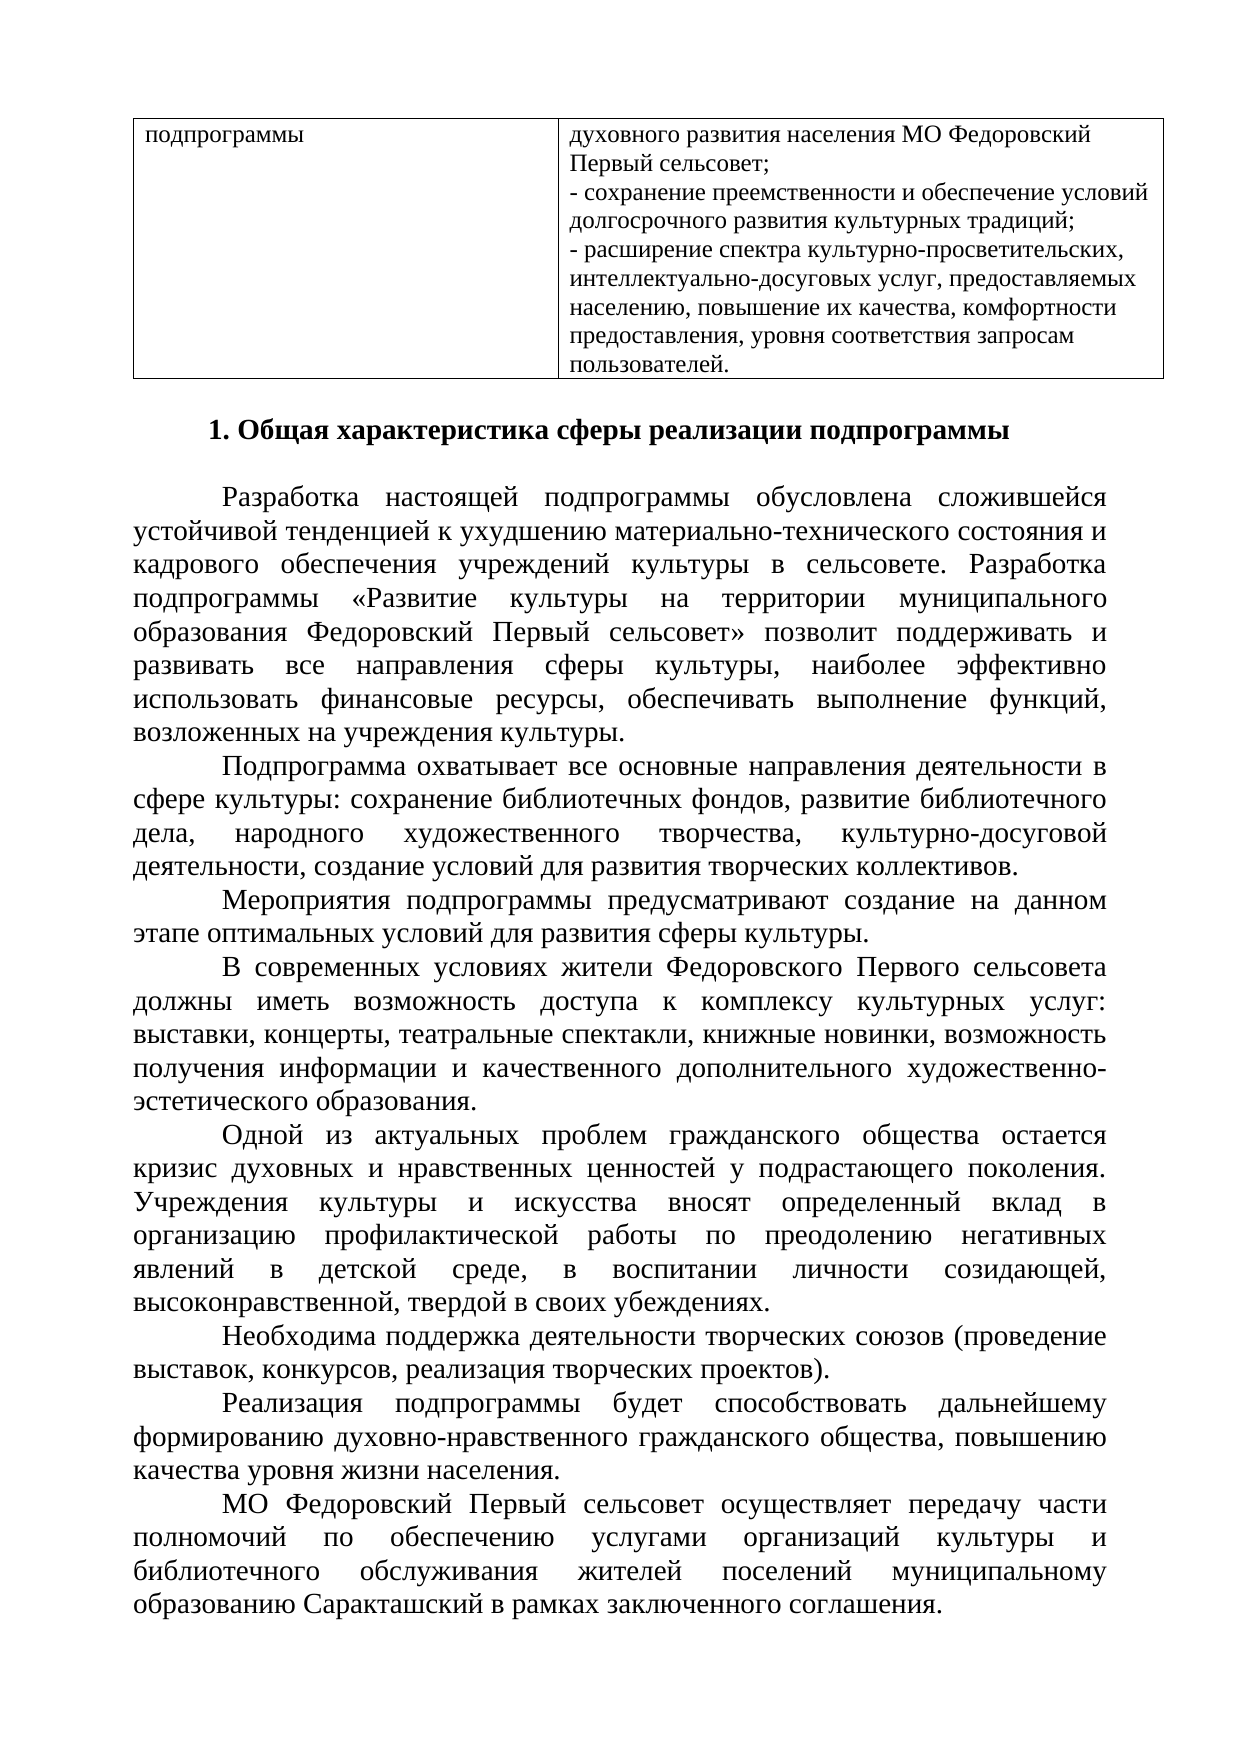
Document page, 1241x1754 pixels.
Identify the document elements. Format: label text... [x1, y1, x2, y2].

text Подпрограмма охватывает все основные направления деятельности в сфере культуры: сохранение библиотечных фондов, развитие библиотечного дела, народного художественного творчества, культурно-досуговой деятельности, создание условий для развития творческих коллективов. [133, 748, 1107, 882]
text В современных условиях жители Федоровского Первого сельсовета должны иметь возможность доступа к комплексу культурных услуг: выставки, концерты, театральные спектакли, книжные новинки, возможность получения информации и качественного дополнительного художественно-эстетического образования. [133, 949, 1107, 1117]
text Реализация подпрограммы будет способствовать дальнейшему формированию духовно-нравственного гражданского общества, повышению качества уровня жизни населения. [133, 1385, 1107, 1486]
text Разработка настоящей подпрограммы обусловлена сложившейся устойчивой тенденцией к ухудшению материально-технического состояния и кадрового обеспечения учреждений культуры в сельсовете. Разработка подпрограммы «Развитие культуры на территории муниципального образования Федоровский Первый сельсовет» позволит поддерживать и развивать все направления сферы культуры, наиболее эффективно использовать финансовые ресурсы, обеспечивать выполнение функций, возложенных на учреждения культуры. [133, 479, 1107, 748]
text Мероприятия подпрограммы предусматривают создание на данном этапе оптимальных условий для развития сферы культуры. [133, 882, 1107, 949]
text 1. Общая характеристика сферы реализации подпрограммы [208, 412, 1107, 446]
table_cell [559, 119, 1163, 378]
text МО Федоровский Первый сельсовет осуществляет передачу части полномочий по обеспечению услугами организаций культуры и библиотечного обслуживания жителей поселений муниципальному образованию Саракташский в рамках заключенного соглашения. [133, 1486, 1107, 1620]
text Необходима поддержка деятельности творческих союзов (проведение выставок, конкурсов, реализация творческих проектов). [133, 1318, 1107, 1385]
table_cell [134, 119, 558, 378]
text Одной из актуальных проблем гражданского общества остается кризис духовных и нравственных ценностей у подрастающего поколения. Учреждения культуры и искусства вносят определенный вклад в организацию профилактической работы по преодолению негативных явлений в детской среде, в воспитании личности созидающей, высоконравственной, твердой в своих убеждениях. [133, 1117, 1107, 1318]
